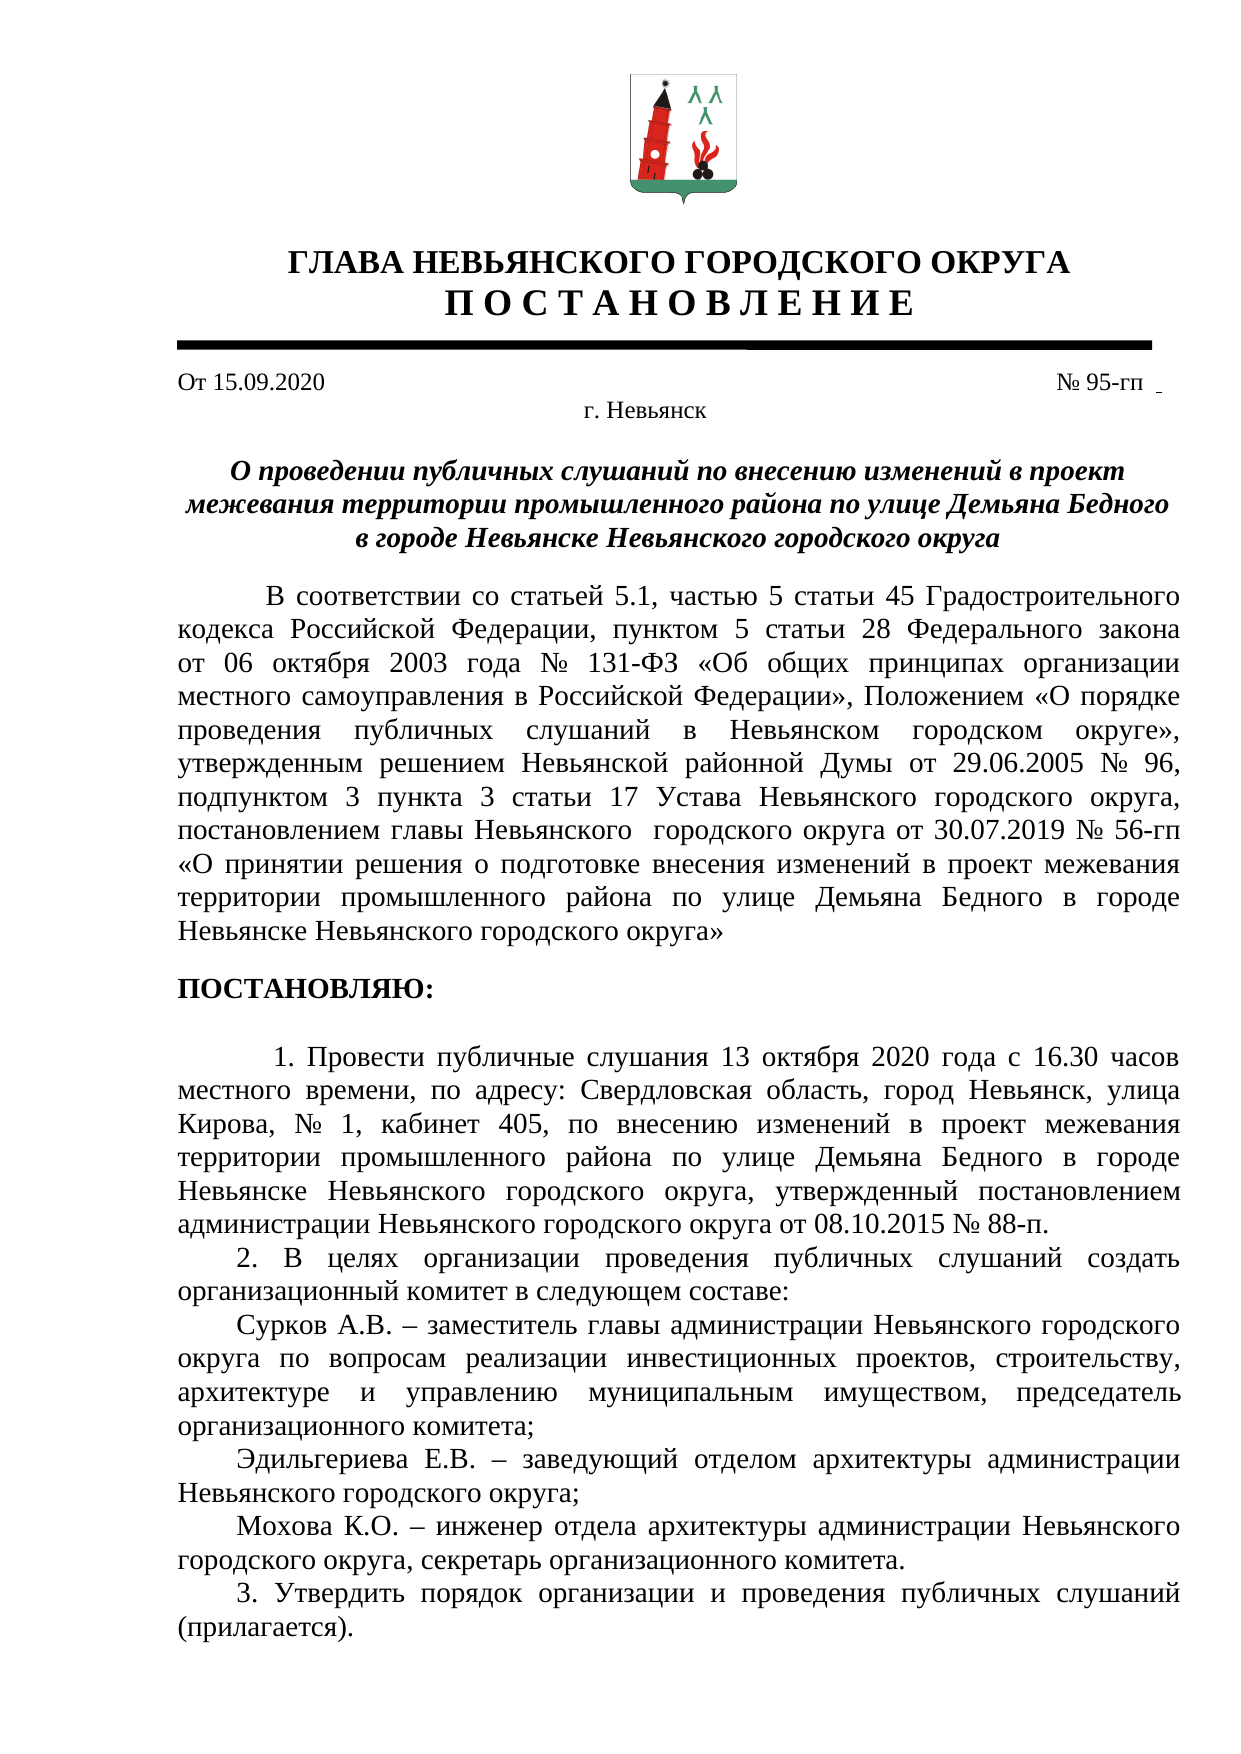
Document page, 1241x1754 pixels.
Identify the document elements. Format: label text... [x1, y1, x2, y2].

text 3. Утвердить порядок организации и проведения публичных слушаний (прилагается). [177, 1575, 1181, 1642]
text Сурков А.В. – заместитель главы администрации Невьянского городского округа по вопросам реализации инвестиционных проектов, строительству, архитектуре и управлению муниципальным имуществом, председатель организационного комитета; [177, 1307, 1181, 1441]
text г. Невьянск [177, 396, 1181, 424]
text ПОСТАНОВЛЯЮ: [177, 972, 1181, 1005]
text Мохова К.О. – инженер отдела архитектуры администрации Невьянского городского округа, секретарь организационного комитета. [177, 1508, 1181, 1575]
text П О С Т А Н О В Л Е Н И Е [177, 281, 1181, 324]
text 1. Провести публичные слушания 13 октября 2020 года с 16.30 часов местного времени, по адресу: Свердловская область, город Невьянск, улица Кирова, № 1, кабинет 405, по внесению изменений в проект межевания территории промышленного района по улице Демьяна Бедного в городе Невьянске Невьянского городского округа, утвержденный постановлением администрации Невьянского городского округа от 08.10.2015 № 88-п. [177, 1039, 1181, 1240]
text В соответствии со статьей 5.1, частью 5 статьи 45 Градостроительного кодекса Российской Федерации, пунктом 5 статьи 28 Федерального закона от 06 октября 2003 года № 131-ФЗ «Об общих принципах организации местного самоуправления в Российской Федерации», Положением «О порядке проведения публичных слушаний в Невьянском городском округе», утвержденным решением Невьянской районной Думы от 29.06.2005 № 96, подпунктом 3 пункта 3 статьи 17 Устава Невьянского городского округа, постановлением главы Невьянского городского округа от 30.07.2019 № 56-гп «О принятии решения о подготовке внесения изменений в проект межевания территории промышленного района по улице Демьяна Бедного в городе Невьянске Невьянского городского округа» [177, 578, 1181, 947]
text Эдильгериева Е.В. – заведующий отделом архитектуры администрации Невьянского городского округа; [177, 1441, 1181, 1508]
text О проведении публичных слушаний по внесению изменений в проект межевания территории промышленного района по улице Демьяна Бедного в городе Невьянске Невьянского городского округа [177, 453, 1181, 554]
text От 15.09.2020 № 95-гп [177, 367, 1181, 396]
text 2. В целях организации проведения публичных слушаний создать организационный комитет в следующем составе: [177, 1240, 1181, 1307]
text ГЛАВА НЕВЬЯНСКОГО ГОРОДСКОГО ОКРУГА [177, 242, 1181, 281]
